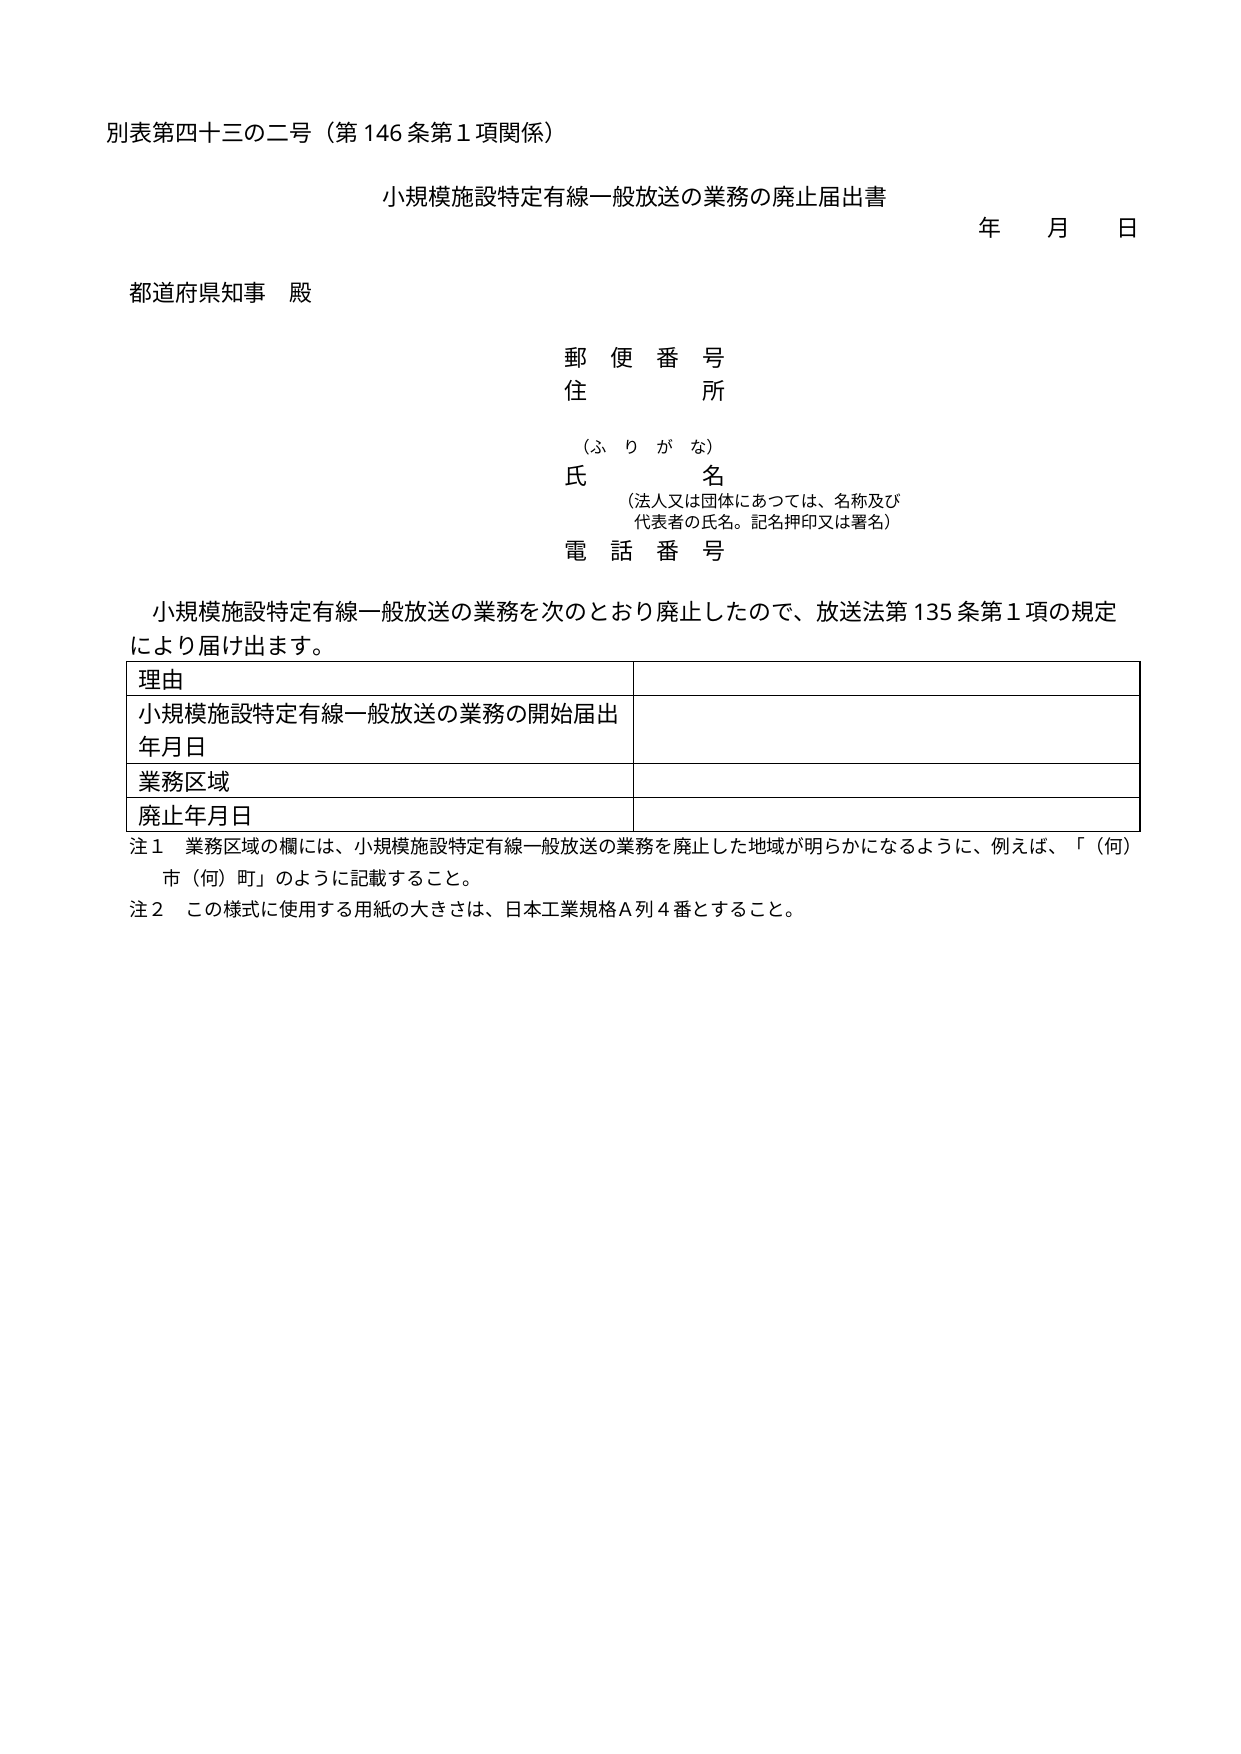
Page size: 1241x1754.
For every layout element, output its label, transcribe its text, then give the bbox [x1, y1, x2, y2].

table_cell 廃止年月日 [127, 798, 633, 831]
table_header [634, 662, 1139, 695]
text 注１ 業務区域の欄には、小規模施設特定有線一般放送の業務を廃止した地域が明らかになるように、例えば、「（何） [129, 832, 1163, 859]
text 小規模施設特定有線一般放送の業務を次のとおり廃止したので、放送法第135条第１項の規定 [106, 594, 1163, 627]
text 郵 便 番 号 [106, 339, 1163, 373]
table_cell [634, 764, 1139, 797]
text 市（何）町」のように記載すること。 [106, 863, 1163, 891]
table_cell 業務区域 [127, 764, 633, 797]
text 年 月 日 [106, 212, 1139, 244]
text 電 話 番 号 [564, 533, 1163, 566]
table_cell [634, 798, 1139, 831]
table_cell 小規模施設特定有線一般放送の業務の開始届出年月日 [127, 696, 633, 762]
table_header 理由 [127, 662, 633, 695]
text 住 所 [564, 373, 1163, 406]
text により届け出ます。 [106, 627, 1163, 661]
text 注２ この様式に使用する用紙の大きさは、日本工業規格Ａ列４番とすること。 [129, 894, 1163, 922]
text 氏 名 [564, 458, 1163, 491]
table_cell [634, 696, 1139, 762]
text 小規模施設特定有線一般放送の業務の廃止届出書 [106, 179, 1163, 212]
text 都道府県知事 殿 [106, 275, 1163, 308]
text 代表者の氏名。記名押印又は署名） [617, 512, 1163, 533]
text （ふ り が な） [106, 437, 1163, 458]
text 別表第四十三の二号（第146条第１項関係） [106, 114, 1163, 148]
text （法人又は団体にあつては、名称及び [617, 491, 1163, 512]
